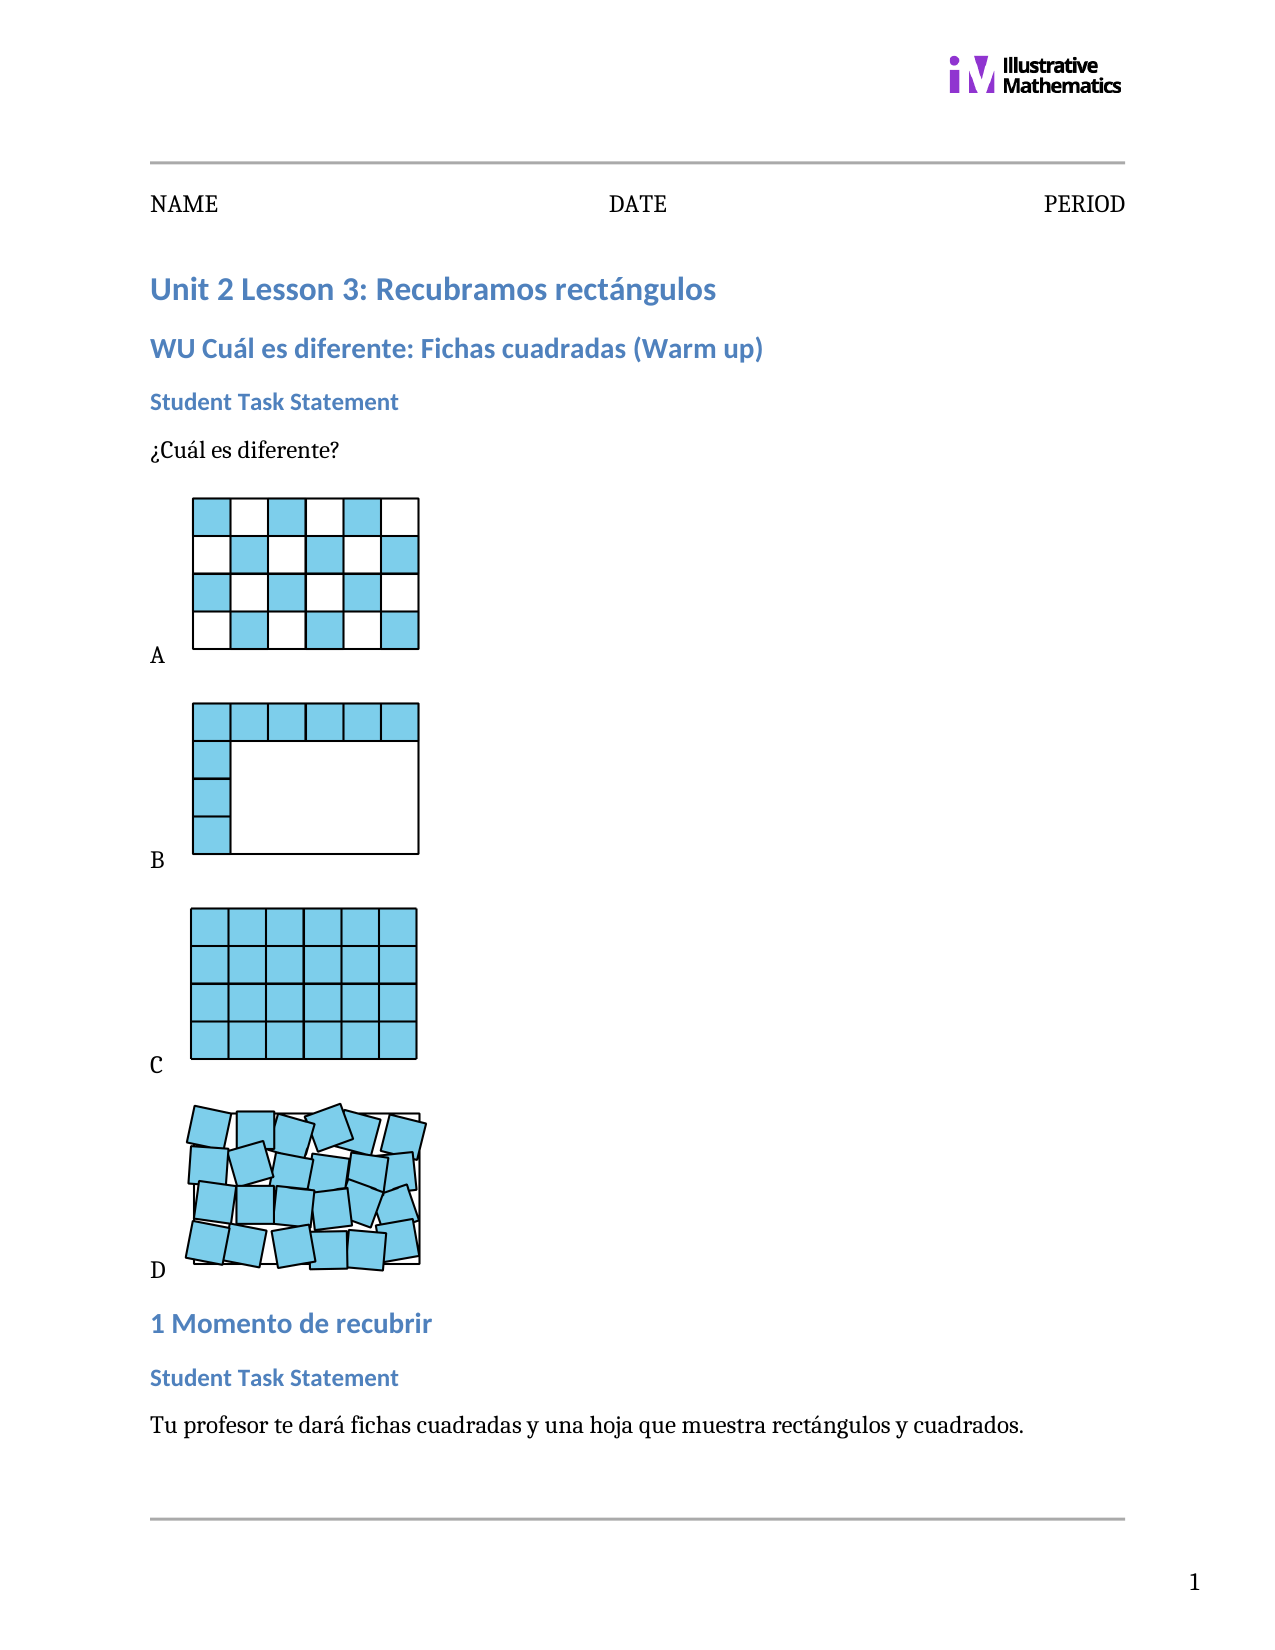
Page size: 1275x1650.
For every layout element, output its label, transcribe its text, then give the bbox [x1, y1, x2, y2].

text Tu profesor te dará fichas cuadradas y una hoja que muestra rectángulos y cuadrados. [150, 1411, 1125, 1440]
text B [150, 688, 1125, 874]
text C [150, 893, 1125, 1079]
picture [183, 688, 428, 869]
subtitle Unit 2 Lesson 3: Recubramos rectángulos [150, 268, 1125, 309]
picture [183, 483, 428, 664]
subtitle WU Cuál es diferente: Fichas cuadradas (Warm up) [150, 330, 1125, 366]
subtitle Student Task Statement [150, 386, 1125, 417]
text ¿Cuál es diferente? [150, 436, 1125, 464]
subtitle Student Task Statement [150, 1362, 1125, 1392]
picture [949, 55, 1121, 93]
picture [181, 893, 426, 1074]
subtitle 1 Momento de recubrir [150, 1305, 1125, 1341]
picture [184, 1098, 429, 1279]
text D [150, 1098, 1125, 1284]
text A [150, 483, 1125, 669]
